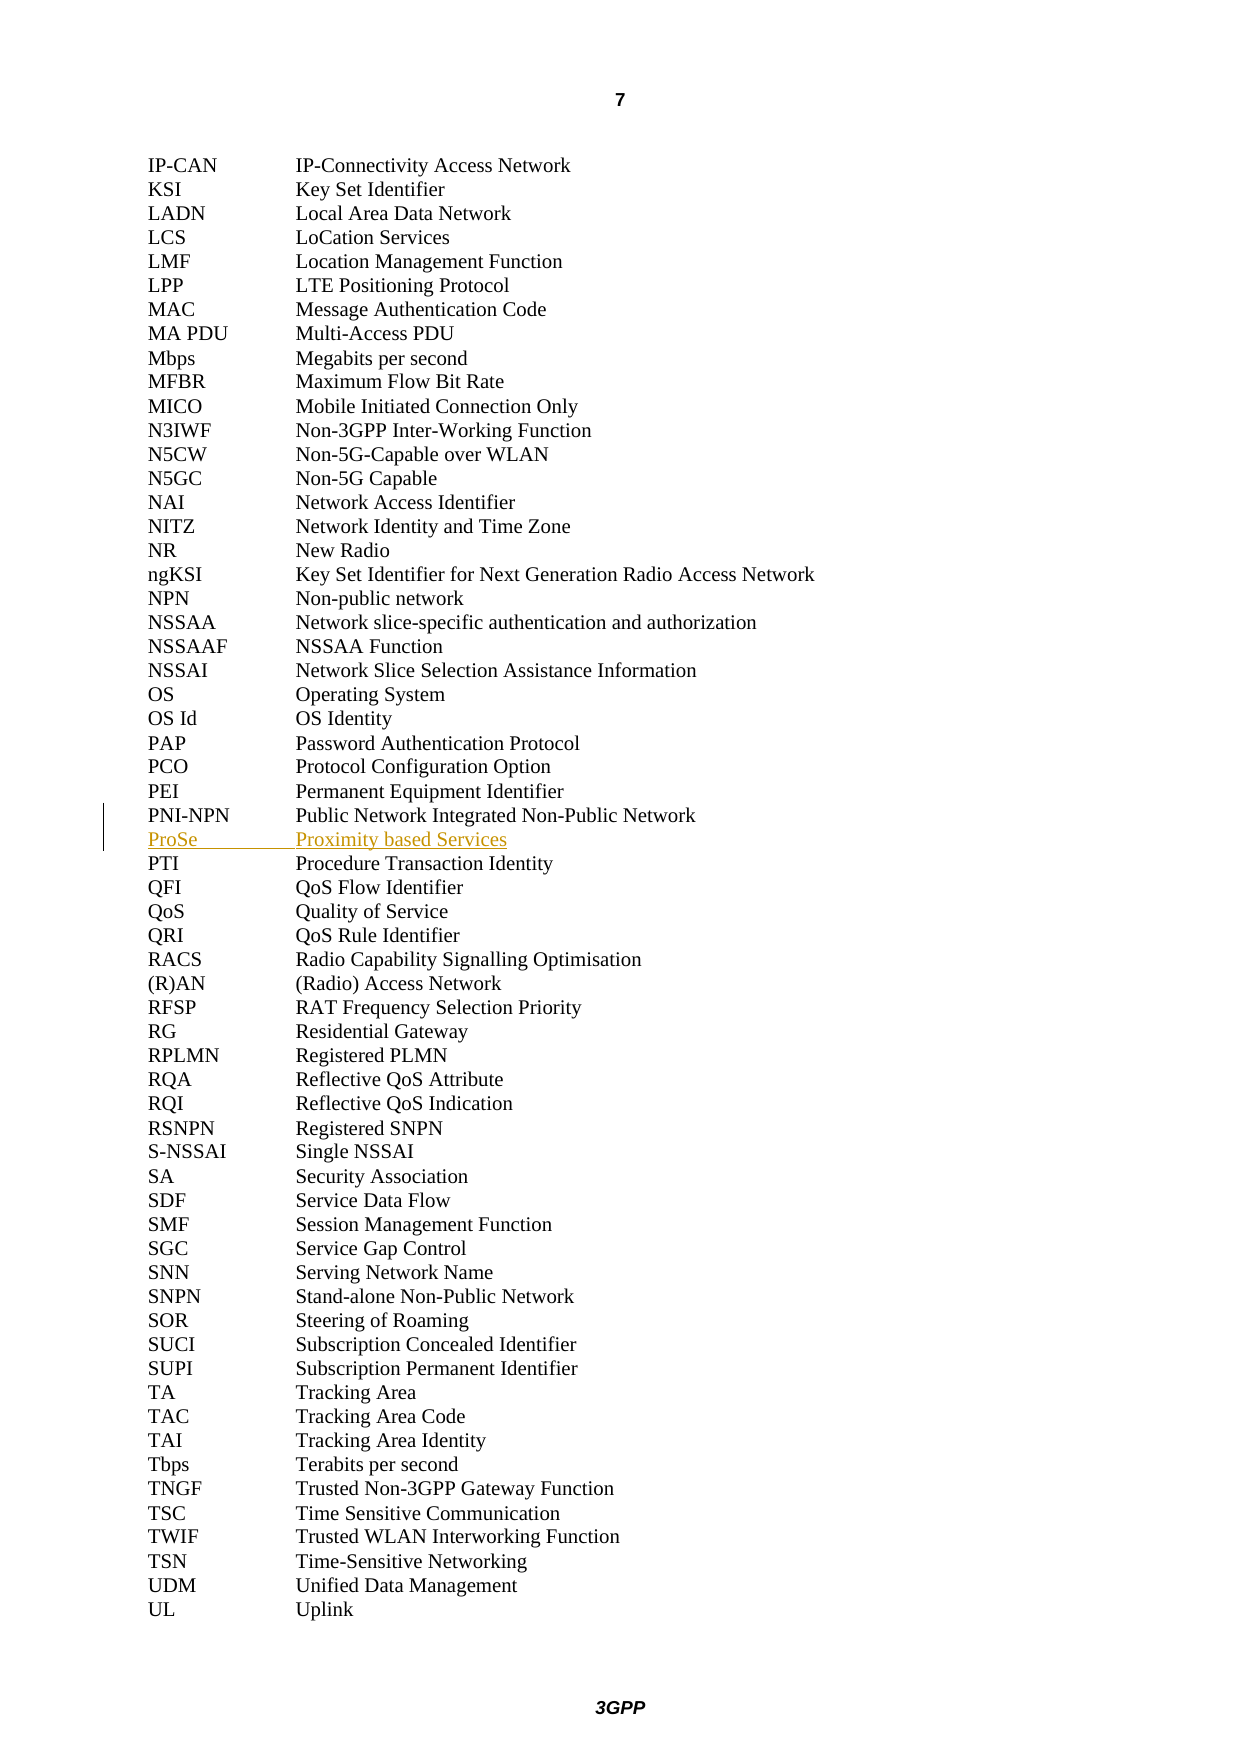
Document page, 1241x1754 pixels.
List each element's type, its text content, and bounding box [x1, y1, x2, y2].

text (R)AN (Radio) Access Network [148, 971, 1122, 995]
text MFBR Maximum Flow Bit Rate [148, 369, 1122, 393]
text SDF Service Data Flow [148, 1188, 1122, 1212]
text SUPI Subscription Permanent Identifier [148, 1356, 1122, 1380]
text MA PDU Multi-Access PDU [148, 321, 1122, 345]
text SOR Steering of Roaming [148, 1308, 1122, 1332]
text Mbps Megabits per second [148, 345, 1122, 369]
text LCS LoCation Services [148, 225, 1122, 249]
text QoS Quality of Service [148, 899, 1122, 923]
text NR New Radio [148, 538, 1122, 562]
text PAP Password Authentication Protocol [148, 730, 1122, 754]
text NITZ Network Identity and Time Zone [148, 514, 1122, 538]
text OS Id OS Identity [148, 706, 1122, 730]
text QFI QoS Flow Identifier [148, 875, 1122, 899]
text NPN Non-public network [148, 586, 1122, 610]
text TWIF Trusted WLAN Interworking Function [148, 1524, 1122, 1548]
text N5CW Non-5G-Capable over WLAN [148, 442, 1122, 466]
text TAI Tracking Area Identity [148, 1428, 1122, 1452]
text ngKSI Key Set Identifier for Next Generation Radio Access Network [148, 562, 1122, 586]
text RFSP RAT Frequency Selection Priority [148, 995, 1122, 1019]
text RACS Radio Capability Signalling Optimisation [148, 947, 1122, 971]
text UL Uplink [148, 1597, 1122, 1621]
text NSSAA Network slice-specific authentication and authorization [148, 610, 1122, 634]
text Tbps Terabits per second [148, 1452, 1122, 1476]
text UDM Unified Data Management [148, 1573, 1122, 1597]
text RPLMN Registered PLMN [148, 1043, 1122, 1067]
text RQI Reflective QoS Indication [148, 1091, 1122, 1115]
text SGC Service Gap Control [148, 1236, 1122, 1260]
text KSI Key Set Identifier [148, 177, 1122, 201]
text MAC Message Authentication Code [148, 297, 1122, 321]
text SMF Session Management Function [148, 1212, 1122, 1236]
text OS Operating System [148, 682, 1122, 706]
text S-NSSAI Single NSSAI [148, 1139, 1122, 1163]
text TNGF Trusted Non-3GPP Gateway Function [148, 1476, 1122, 1500]
text TA Tracking Area [148, 1380, 1122, 1404]
text N5GC Non-5G Capable [148, 466, 1122, 490]
text LMF Location Management Function [148, 249, 1122, 273]
text NSSAI Network Slice Selection Assistance Information [148, 658, 1122, 682]
text NSSAAF NSSAA Function [148, 634, 1122, 658]
text LADN Local Area Data Network [148, 201, 1122, 225]
text TSN Time-Sensitive Networking [148, 1548, 1122, 1573]
text TSC Time Sensitive Communication [148, 1500, 1122, 1524]
text RG Residential Gateway [148, 1019, 1122, 1043]
text PNI-NPN Public Network Integrated Non-Public Network [148, 803, 1122, 827]
text PCO Protocol Configuration Option [148, 754, 1122, 778]
text PEI Permanent Equipment Identifier [148, 778, 1122, 803]
text QRI QoS Rule Identifier [148, 923, 1122, 947]
text SA Security Association [148, 1163, 1122, 1188]
text SUCI Subscription Concealed Identifier [148, 1332, 1122, 1356]
text IP-CAN IP-Connectivity Access Network [148, 153, 1122, 177]
text SNN Serving Network Name [148, 1260, 1122, 1284]
text N3IWF Non-3GPP Inter-Working Function [148, 418, 1122, 442]
text LPP LTE Positioning Protocol [148, 273, 1122, 297]
text PTI Procedure Transaction Identity [148, 851, 1122, 875]
text RSNPN Registered SNPN [148, 1115, 1122, 1139]
text SNPN Stand-alone Non-Public Network [148, 1284, 1122, 1308]
text NAI Network Access Identifier [148, 490, 1122, 514]
text MICO Mobile Initiated Connection Only [148, 393, 1122, 418]
text RQA Reflective QoS Attribute [148, 1067, 1122, 1091]
text TAC Tracking Area Code [148, 1404, 1122, 1428]
